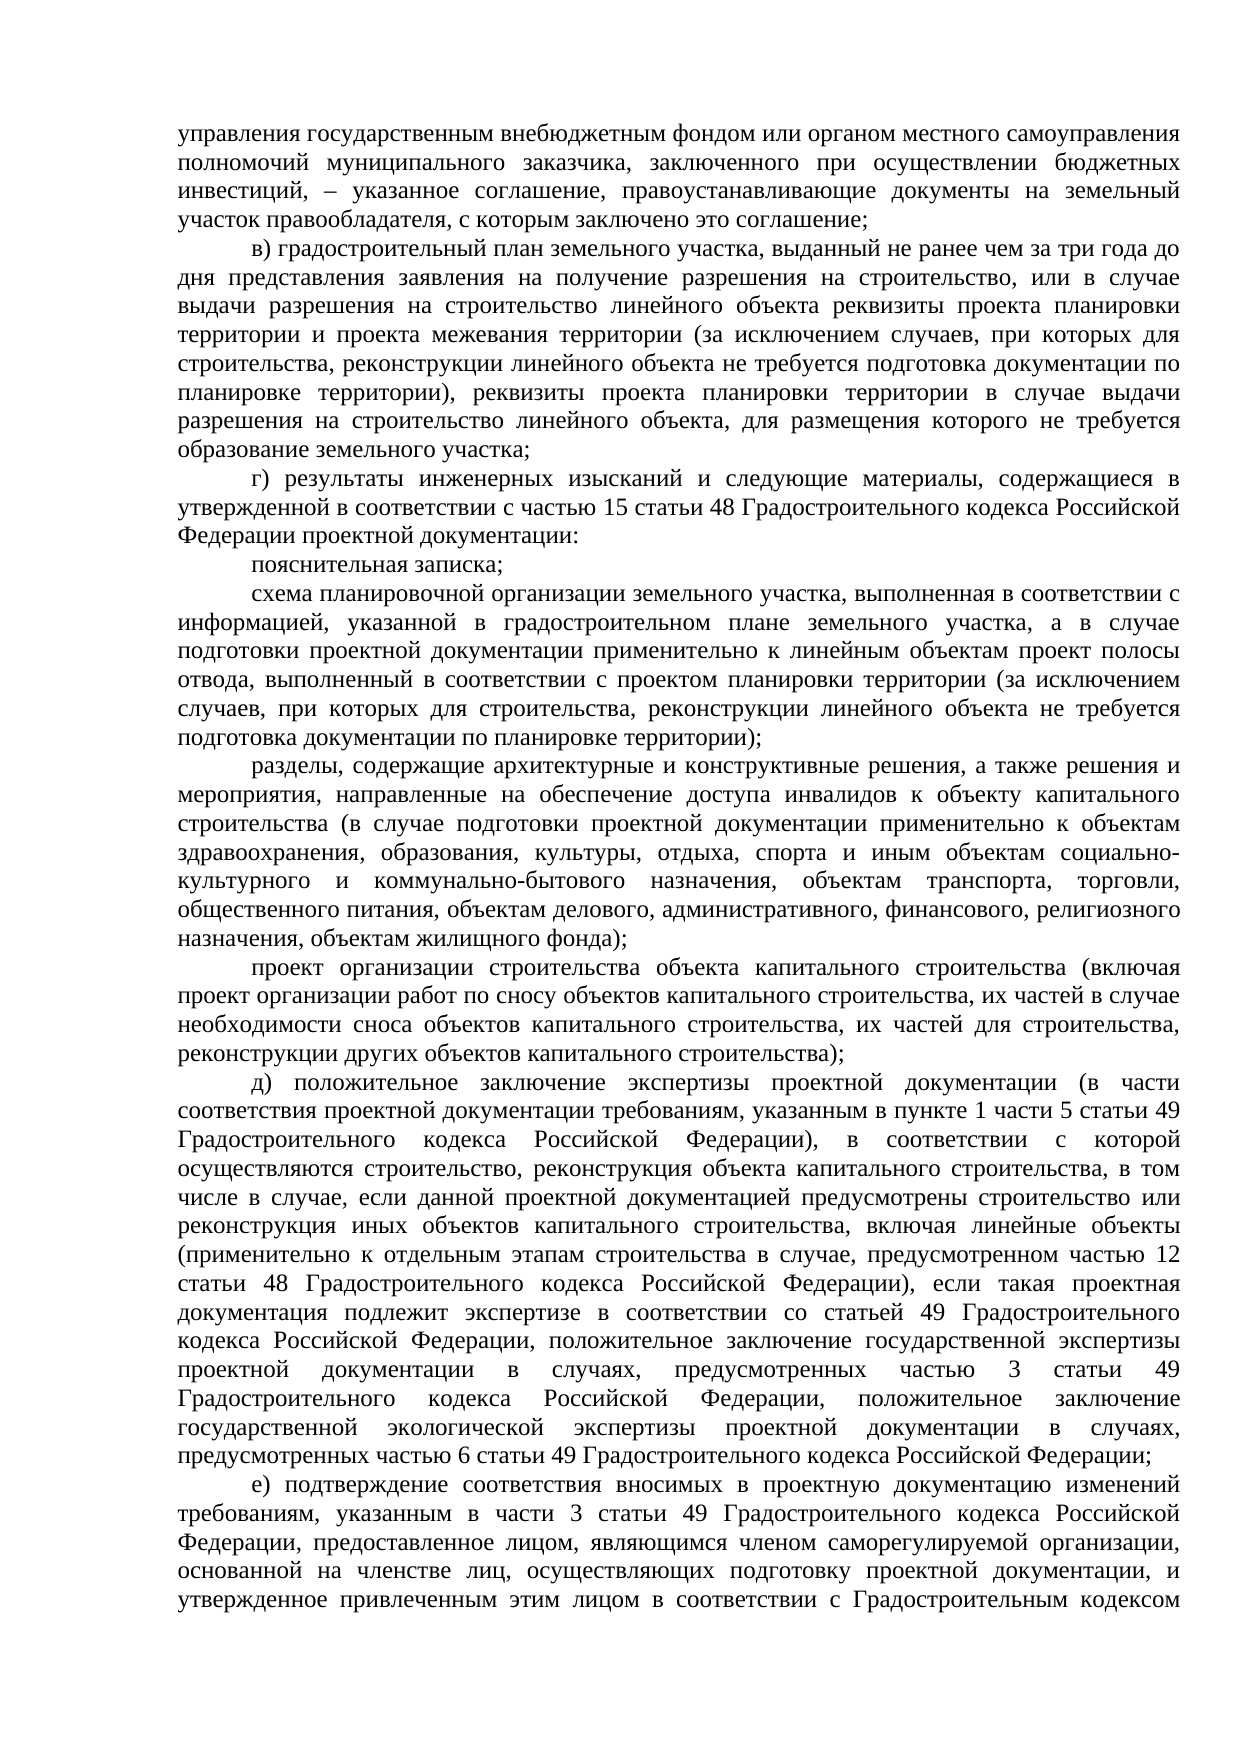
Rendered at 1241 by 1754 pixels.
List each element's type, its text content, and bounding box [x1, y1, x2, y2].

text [177, 1469, 1181, 1613]
text д) положительное заключение экспертизы проектной документации (в части соответствия проектной документации требованиям, указанным в пункте 1 части 5 статьи 49 Градостроительного кодекса Российской Федерации), в соответствии с которой осуществляются строительство, реконструкция объекта капитального строительства, в том числе в случае, если данной проектной документацией предусмотрены строительство или реконструкция иных объектов капитального строительства, включая линейные объекты (применительно к отдельным этапам строительства в случае, предусмотренном частью 12 статьи 48 Градостроительного кодекса Российской Федерации), если такая проектная документация подлежит экспертизе в соответствии со статьей 49 Градостроительного кодекса Российской Федерации, положительное заключение государственной экспертизы проектной документации в случаях, предусмотренных частью 3 статьи 49 Градостроительного кодекса Российской Федерации, положительное заключение государственной экологической экспертизы проектной документации в случаях, предусмотренных частью 6 статьи 49 Градостроительного кодекса Российской Федерации; [177, 1067, 1181, 1469]
text разделы, содержащие архитектурные и конструктивные решения, а также решения и мероприятия, направленные на обеспечение доступа инвалидов к объекту капитального строительства (в случае подготовки проектной документации применительно к объектам здравоохранения, образования, культуры, отдыха, спорта и иным объектам социально-культурного и коммунально-бытового назначения, объектам транспорта, торговли, общественного питания, объектам делового, административного, финансового, религиозного назначения, объектам жилищного фонда); [177, 751, 1181, 952]
text в) градостроительный план земельного участка, выданный не ранее чем за три года до дня представления заявления на получение разрешения на строительство, или в случае выдачи разрешения на строительство линейного объекта реквизиты проекта планировки территории и проекта межевания территории (за исключением случаев, при которых для строительства, реконструкции линейного объекта не требуется подготовка документации по планировке территории), реквизиты проекта планировки территории в случае выдачи разрешения на строительство линейного объекта, для размещения которого не требуется образование земельного участка; [177, 233, 1181, 463]
text проект организации строительства объекта капитального строительства (включая проект организации работ по сносу объектов капитального строительства, их частей в случае необходимости сноса объектов капитального строительства, их частей для строительства, реконструкции других объектов капитального строительства); [177, 952, 1181, 1067]
text пояснительная записка; [177, 549, 1181, 578]
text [177, 118, 1181, 233]
text г) результаты инженерных изысканий и следующие материалы, содержащиеся в утвержденной в соответствии с частью 15 статьи 48 Градостроительного кодекса Российской Федерации проектной документации: [177, 463, 1181, 549]
text схема планировочной организации земельного участка, выполненная в соответствии с информацией, указанной в градостроительном плане земельного участка, а в случае подготовки проектной документации применительно к линейным объектам проект полосы отвода, выполненный в соответствии с проектом планировки территории (за исключением случаев, при которых для строительства, реконструкции линейного объекта не требуется подготовка документации по планировке территории); [177, 578, 1181, 751]
